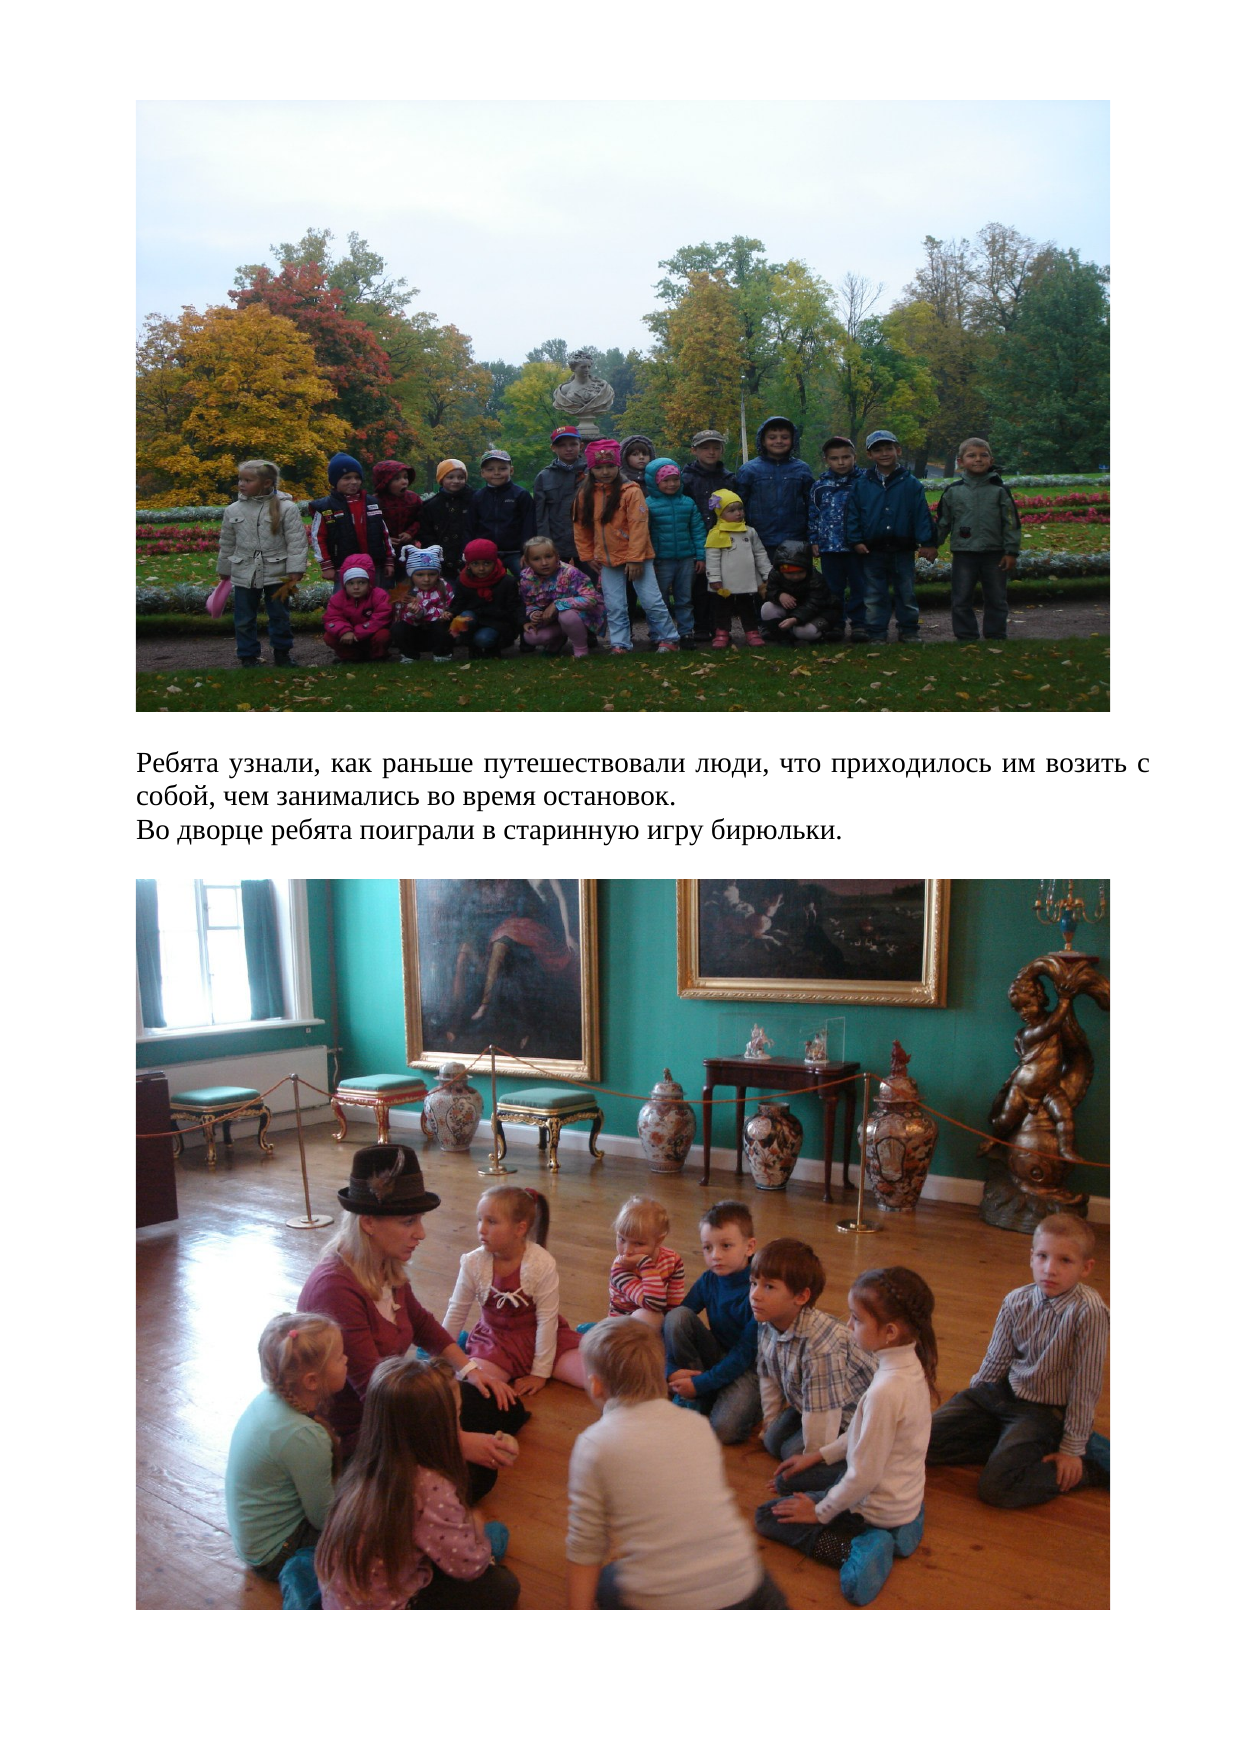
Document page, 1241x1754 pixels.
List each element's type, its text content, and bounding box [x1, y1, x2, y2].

text Во дворце ребята поиграли в старинную игру бирюльки. [136, 812, 1152, 846]
picture [135, 879, 1111, 1610]
text Ребята узнали, как раньше путешествовали люди, что приходилось им возить с собой, чем занимались во время остановок. [136, 745, 1152, 812]
picture [135, 100, 1111, 712]
